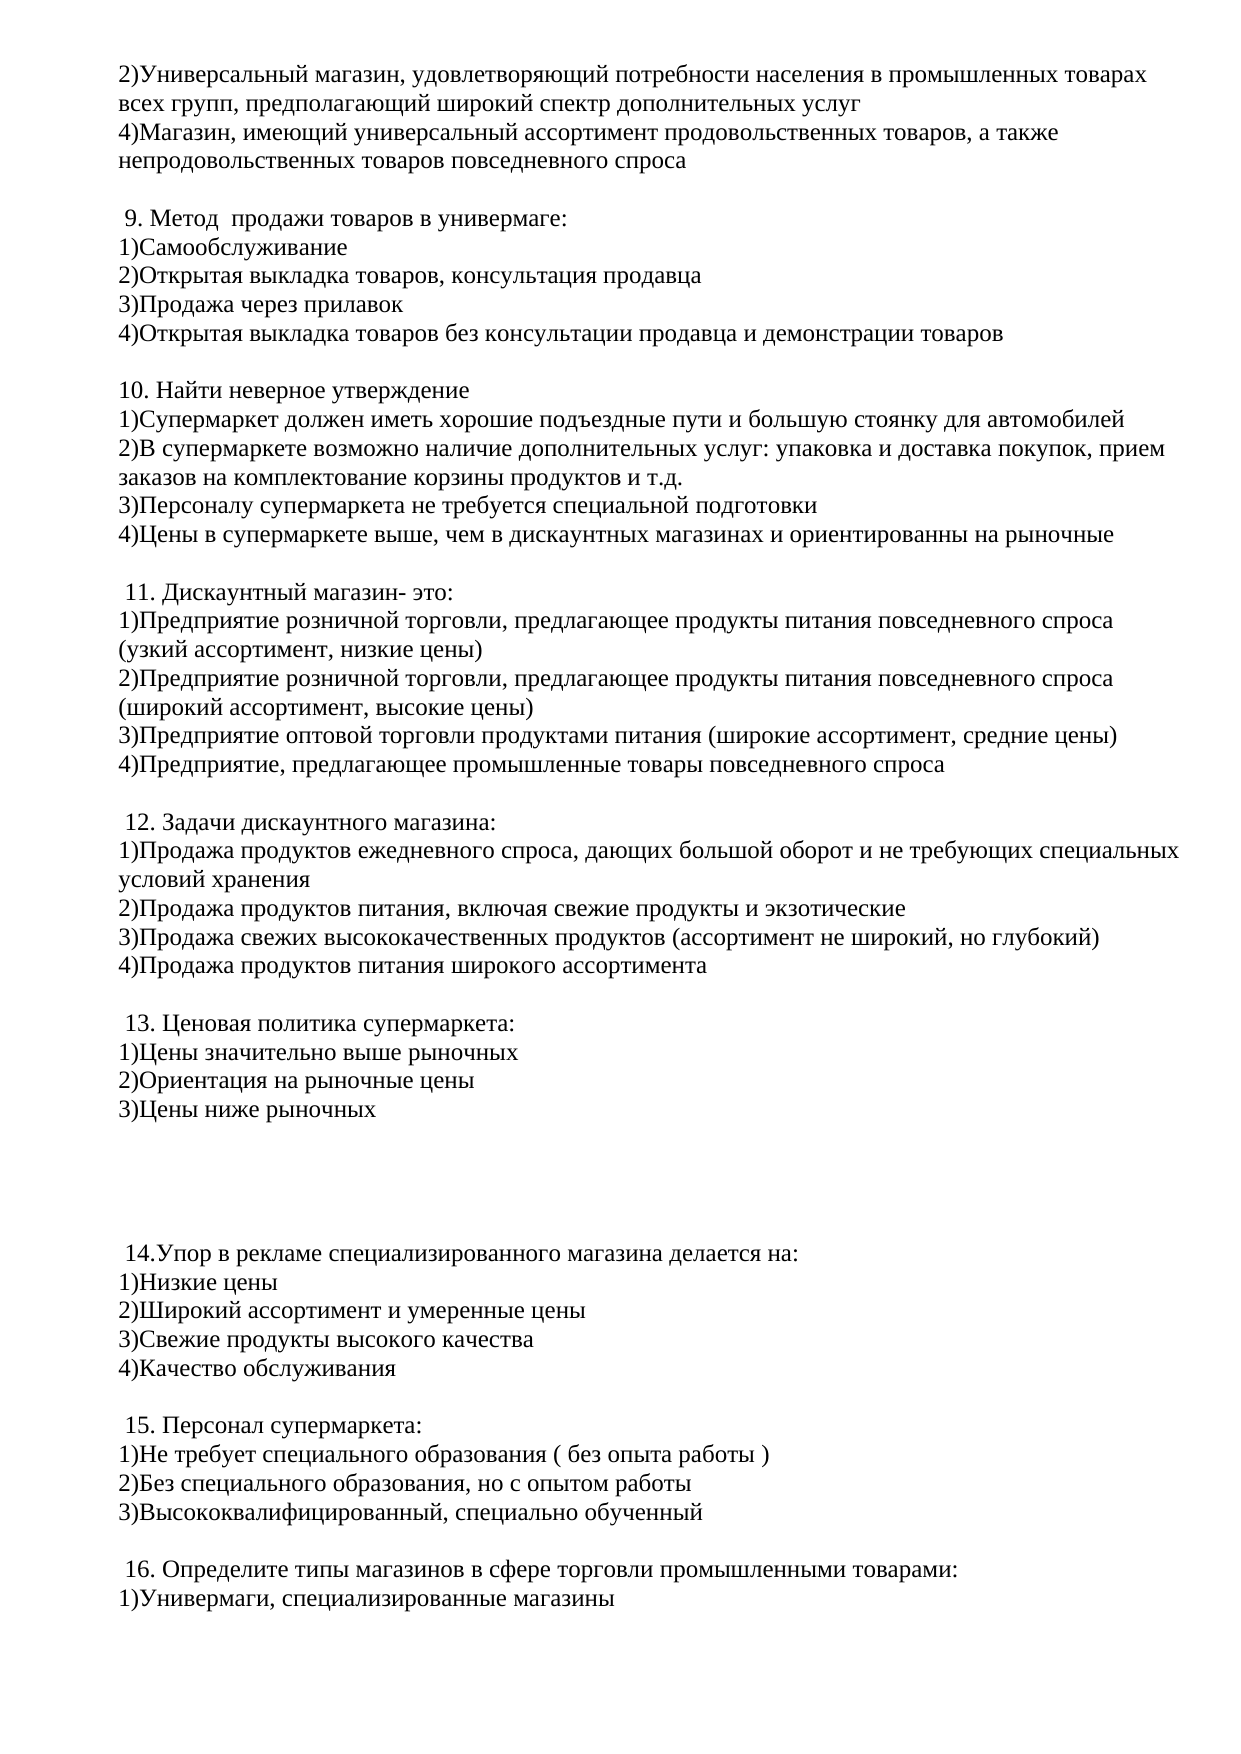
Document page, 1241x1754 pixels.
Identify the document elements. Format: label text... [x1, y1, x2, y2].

text 1)Не требует специального образования ( без опыта работы ) [118, 1439, 1181, 1468]
text 11. Дискаунтный магазин- это: [118, 577, 1181, 605]
text 3)Свежие продукты высокого качества [118, 1324, 1181, 1353]
text 2)Широкий ассортимент и умеренные цены [118, 1295, 1181, 1324]
text 3)Продажа свежих высококачественных продуктов (ассортимент не широкий, но глубокий) [118, 922, 1181, 950]
text 1)Низкие цены [118, 1267, 1181, 1295]
text 3)Предприятие оптовой торговли продуктами питания (широкие ассортимент, средние цены) [118, 720, 1181, 749]
text 4)Качество обслуживания [118, 1353, 1181, 1382]
text 9. Метод продажи товаров в универмаге: [118, 203, 1181, 232]
text 4)Продажа продуктов питания широкого ассортимента [118, 950, 1181, 979]
text 2)Открытая выкладка товаров, консультация продавца [118, 260, 1181, 289]
text 15. Персонал супермаркета: [118, 1410, 1181, 1439]
text 2)Ориентация на рыночные цены [118, 1065, 1181, 1094]
text 2)В супермаркете возможно наличие дополнительных услуг: упаковка и доставка покупок, прием заказов на комплектование корзины продуктов и т.д. [118, 433, 1181, 490]
text 2)Без специального образования, но с опытом работы [118, 1468, 1181, 1497]
text 3)Продажа через прилавок [118, 289, 1181, 318]
text 1)Цены значительно выше рыночных [118, 1037, 1181, 1065]
text 1)Универмаги, специализированные магазины [118, 1583, 1181, 1612]
text 4)Предприятие, предлагающее промышленные товары повседневного спроса [118, 749, 1181, 778]
text 16. Определите типы магазинов в сфере торговли промышленными товарами: [118, 1554, 1181, 1583]
text 1)Продажа продуктов ежедневного спроса, дающих большой оборот и не требующих специальных условий хранения [118, 835, 1181, 893]
text 12. Задачи дискаунтного магазина: [118, 807, 1181, 835]
text 2)Продажа продуктов питания, включая свежие продукты и экзотические [118, 893, 1181, 922]
text 13. Ценовая политика супермаркета: [118, 1008, 1181, 1037]
text 4)Магазин, имеющий универсальный ассортимент продовольственных товаров, а также непродовольственных товаров повседневного спроса [118, 117, 1181, 174]
text 3)Высококвалифицированный, специально обученный [118, 1497, 1181, 1525]
text 1)Предприятие розничной торговли, предлагающее продукты питания повседневного спроса (узкий ассортимент, низкие цены) [118, 605, 1181, 663]
text 4)Цены в супермаркете выше, чем в дискаунтных магазинах и ориентированны на рыночные [118, 519, 1181, 548]
text 2)Универсальный магазин, удовлетворяющий потребности населения в промышленных товарах всех групп, предполагающий широкий спектр дополнительных услуг [118, 59, 1181, 117]
text 3)Персоналу супермаркета не требуется специальной подготовки [118, 490, 1181, 519]
text 1)Самообслуживание [118, 232, 1181, 260]
text 4)Открытая выкладка товаров без консультации продавца и демонстрации товаров [118, 318, 1181, 347]
text 10. Найти неверное утверждение [118, 375, 1181, 404]
text 14.Упор в рекламе специализированного магазина делается на: [118, 1238, 1181, 1267]
text 1)Супермаркет должен иметь хорошие подъездные пути и большую стоянку для автомобилей [118, 404, 1181, 433]
text 2)Предприятие розничной торговли, предлагающее продукты питания повседневного спроса (широкий ассортимент, высокие цены) [118, 663, 1181, 720]
text 3)Цены ниже рыночных [118, 1094, 1181, 1123]
